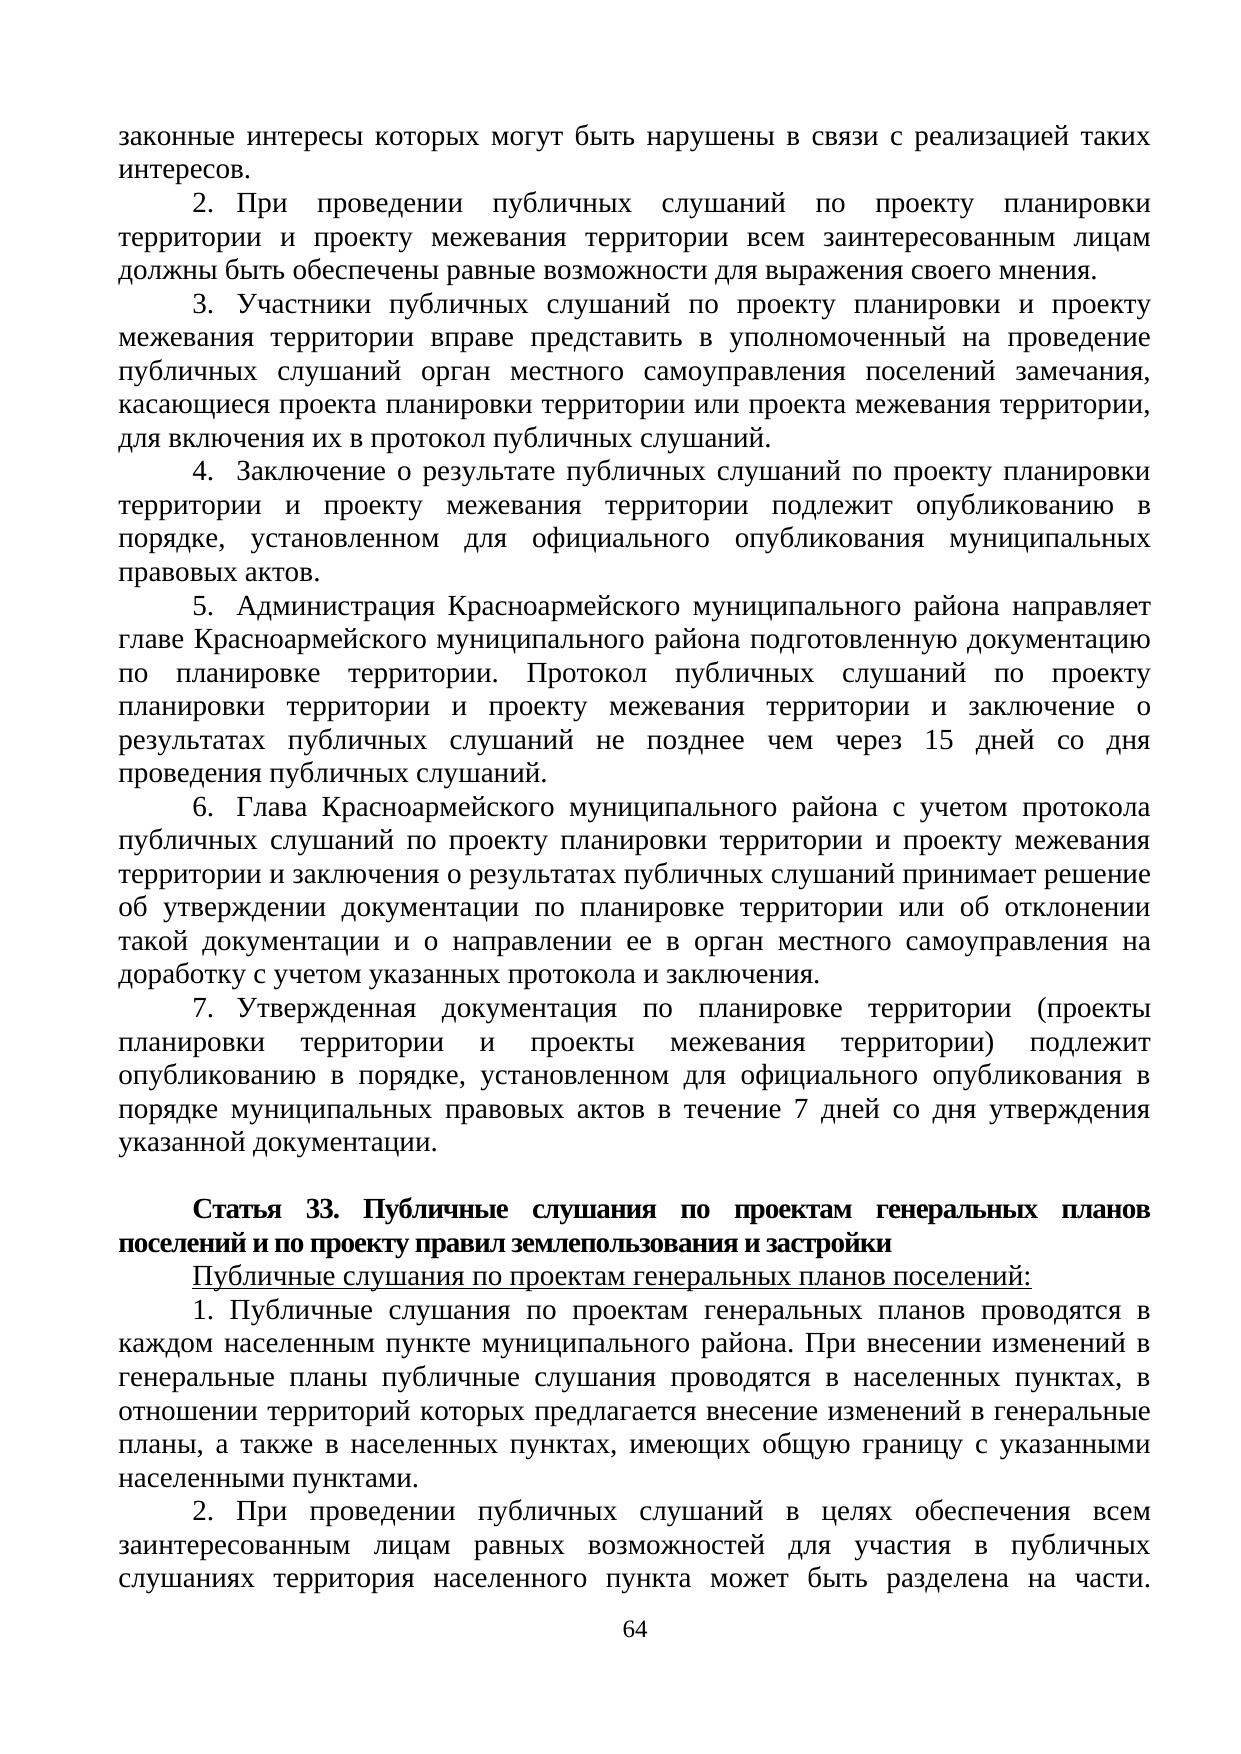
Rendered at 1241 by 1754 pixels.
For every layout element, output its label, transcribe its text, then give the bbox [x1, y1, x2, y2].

subtitle Статья 33. Публичные слушания по проектам генеральных планов поселений и по проекту правил землепользования и застройки [118, 1191, 1152, 1258]
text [118, 1493, 1152, 1594]
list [118, 118, 1152, 185]
list При проведении публичных слушаний по проекту планировки территории и проекту межевания территории всем заинтересованным лицам должны быть обеспечены равные возможности для выражения своего мнения. [118, 185, 1152, 286]
list Утвержденная документация по планировке территории (проекты планировки территории и проекты межевания территории) подлежит опубликованию в порядке, установленном для официального опубликования в порядке муниципальных правовых актов в течение 7 дней со дня утверждения указанной документации. [118, 990, 1152, 1158]
text 1. Публичные слушания по проектам генеральных планов проводятся в каждом населенным пункте муниципального района. При внесении изменений в генеральные планы публичные слушания проводятся в населенных пунктах, в отношении территорий которых предлагается внесение изменений в генеральные планы, а также в населенных пунктах, имеющих общую границу с указанными населенными пунктами. [118, 1292, 1152, 1493]
list Глава Красноармейского муниципального района с учетом протокола публичных слушаний по проекту планировки территории и проекту межевания территории и заключения о результатах публичных слушаний принимает решение об утверждении документации по планировке территории или об отклонении такой документации и о направлении ее в орган местного самоуправления на доработку с учетом указанных протокола и заключения. [118, 789, 1152, 990]
list Администрация Красноармейского муниципального района направляет главе Красноармейского муниципального района подготовленную документацию по планировке территории. Протокол публичных слушаний по проекту планировки территории и проекту межевания территории и заключение о результатах публичных слушаний не позднее чем через 15 дней со дня проведения публичных слушаний. [118, 588, 1152, 789]
list Публичные слушания по проектам генеральных планов поселений: [118, 1258, 1152, 1292]
list Заключение о результате публичных слушаний по проекту планировки территории и проекту межевания территории подлежит опубликованию в порядке, установленном для официального опубликования муниципальных правовых актов. [118, 453, 1152, 588]
list Участники публичных слушаний по проекту планировки и проекту межевания территории вправе представить в уполномоченный на проведение публичных слушаний орган местного самоуправления поселений замечания, касающиеся проекта планировки территории или проекта межевания территории, для включения их в протокол публичных слушаний. [118, 286, 1152, 453]
